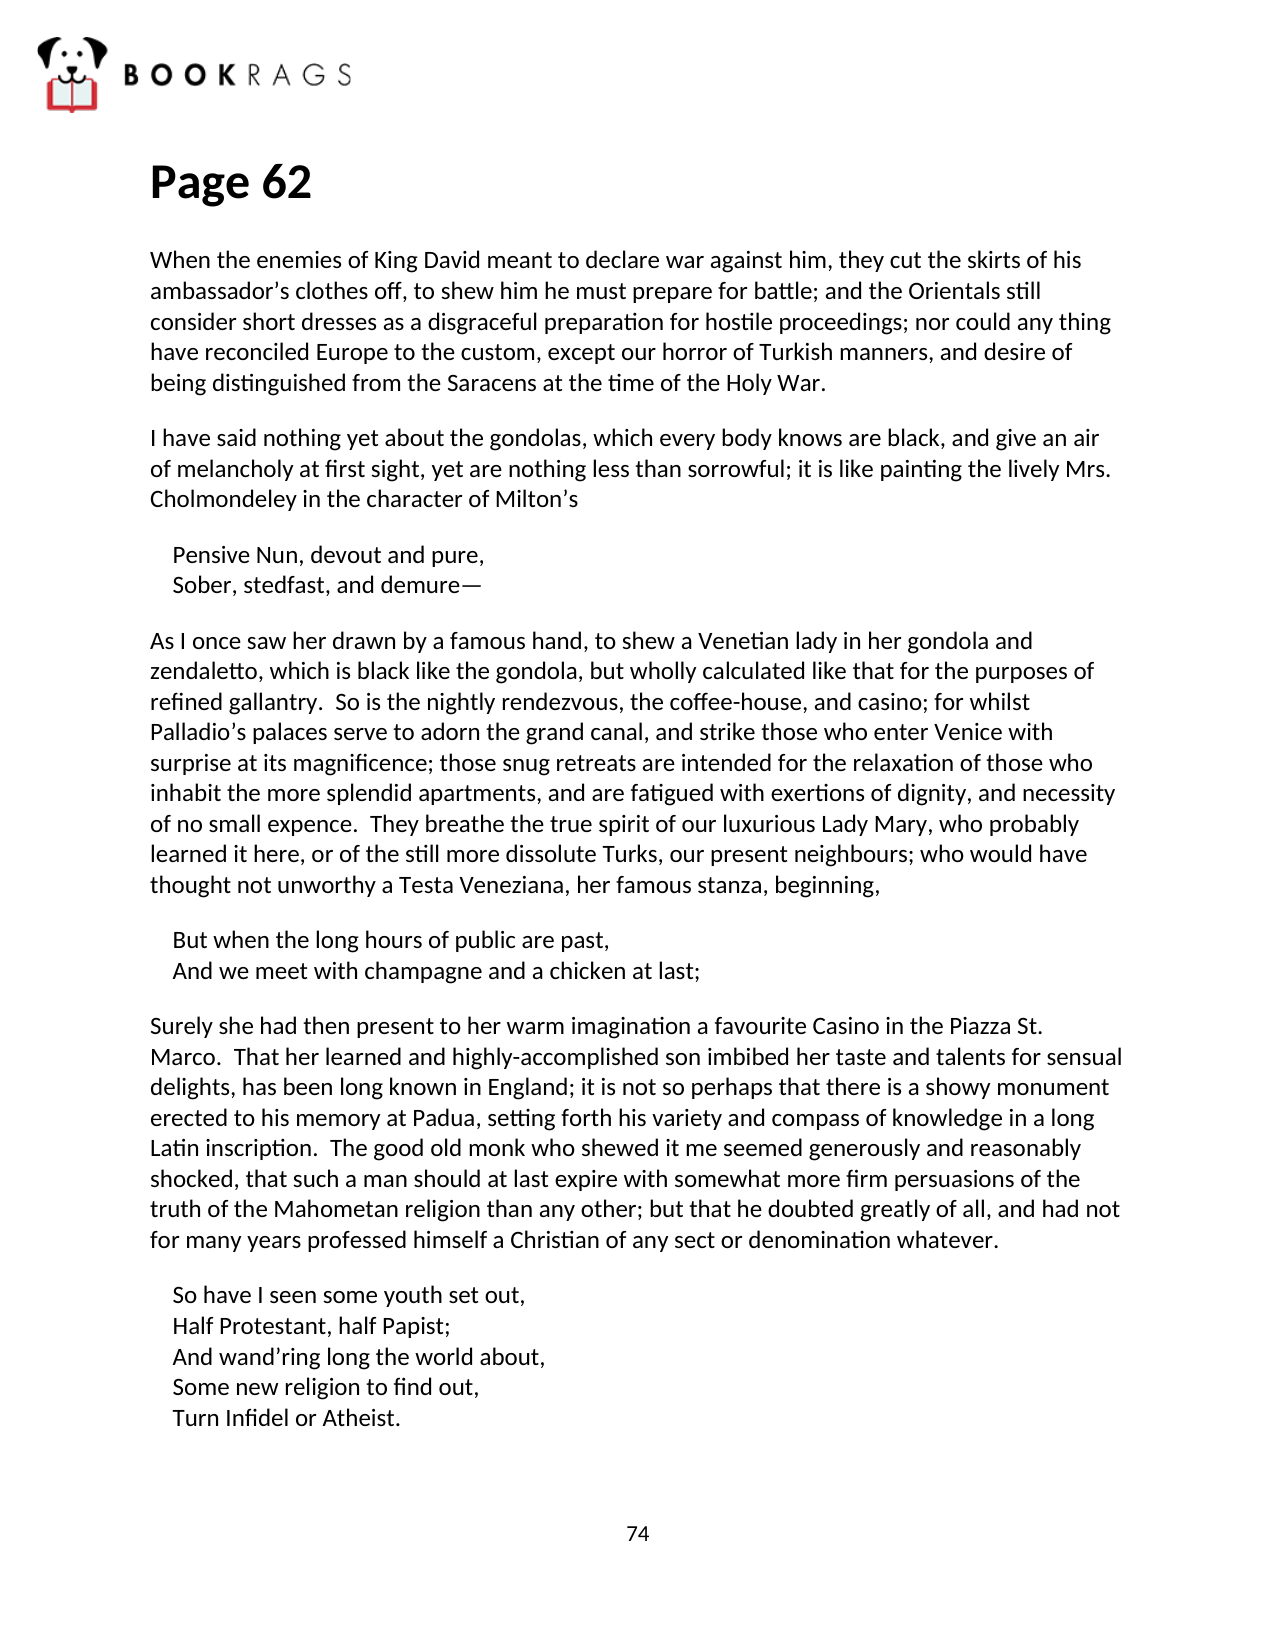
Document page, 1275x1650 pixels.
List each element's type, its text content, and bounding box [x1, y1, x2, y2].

text I have said nothing yet about the gondolas, which every body knows are black, and give an air of melancholy at first sight, yet are nothing less than sorrowful; it is like painting the lively Mrs. Cholmondeley in the character of Milton’s [150, 422, 1125, 514]
text Page 62 [150, 150, 1125, 211]
text Pensive Nun, devout and pure, Sober, stedfast, and demure—­ [150, 539, 1125, 600]
text Surely she had then present to her warm imagination a favourite Casino in the Piazza St. Marco. That her learned and highly-accomplished son imbibed her taste and talents for sensual delights, has been long known in England; it is not so perhaps that there is a showy monument erected to his memory at Padua, setting forth his variety and compass of knowledge in a long Latin inscription. The good old monk who shewed it me seemed generously and reasonably shocked, that such a man should at last expire with somewhat more firm persuasions of the truth of the Mahometan religion than any other; but that he doubted greatly of all, and had not for many years professed himself a Christian of any sect or denomination whatever. [150, 1011, 1125, 1255]
picture [37, 37, 351, 113]
text As I once saw her drawn by a famous hand, to shew a Venetian lady in her gondola and zendaletto, which is black like the gondola, but wholly calculated like that for the purposes of refined gallantry. So is the nightly rendezvous, the coffee-house, and casino; for whilst Palladio’s palaces serve to adorn the grand canal, and strike those who enter Venice with surprise at its magnificence; those snug retreats are intended for the relaxation of those who inhabit the more splendid apartments, and are fatigued with exertions of dignity, and necessity of no small expence. They breathe the true spirit of our luxurious Lady Mary, who probably learned it here, or of the still more dissolute Turks, our present neighbours; who would have thought not unworthy a Testa Veneziana, her famous stanza, beginning, [150, 625, 1125, 899]
text So have I seen some youth set out, Half Protestant, half Papist; And wand’ring long the world about, Some new religion to find out, Turn Infidel or Atheist. [150, 1280, 1125, 1432]
text When the enemies of King David meant to declare war against him, they cut the skirts of his ambassador’s clothes off, to shew him he must prepare for battle; and the Orientals still consider short dresses as a disgraceful preparation for hostile proceedings; nor could any thing have reconciled Europe to the custom, except our horror of Turkish manners, and desire of being distinguished from the Saracens at the time of the Holy War. [150, 244, 1125, 397]
text But when the long hours of public are past, And we meet with champagne and a chicken at last; [150, 924, 1125, 986]
